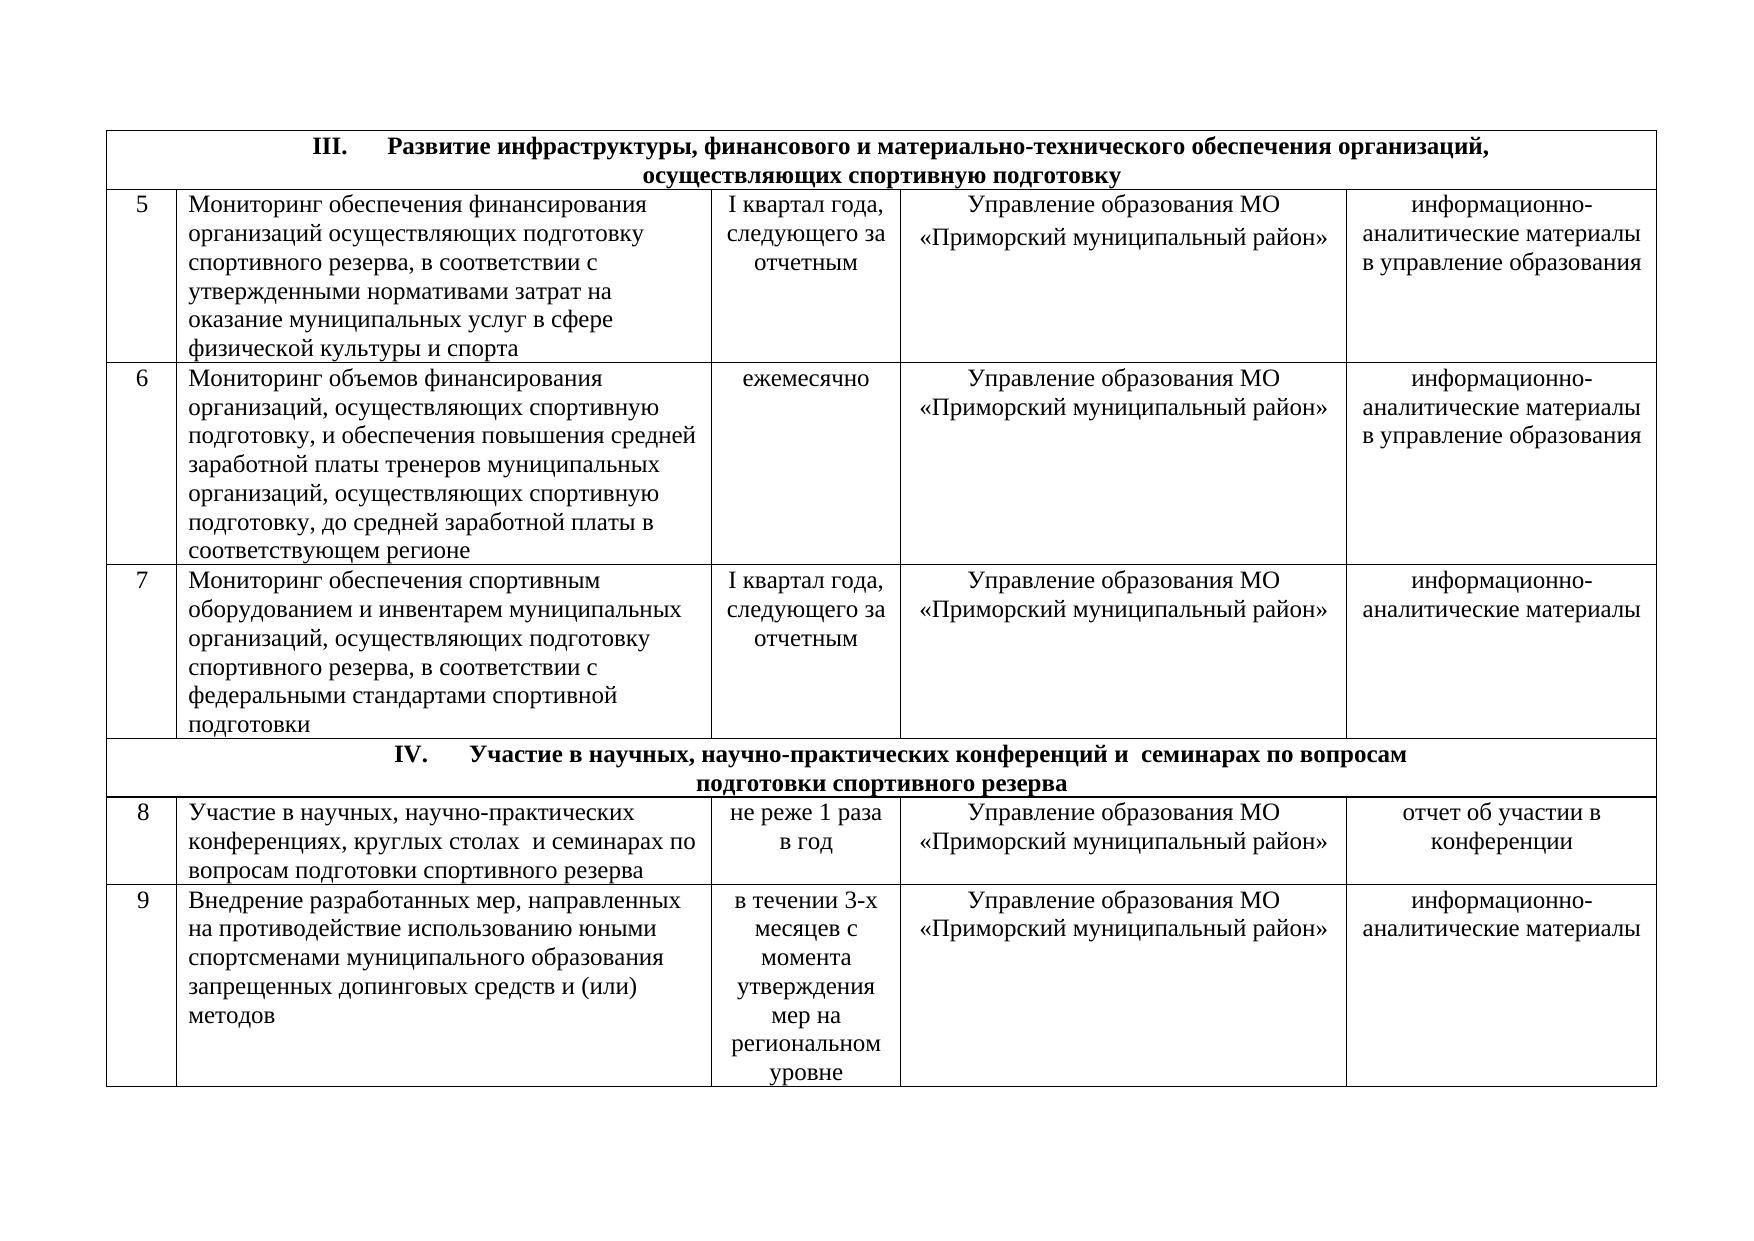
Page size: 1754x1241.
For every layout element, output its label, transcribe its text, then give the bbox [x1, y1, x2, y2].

table_cell Мониторинг объемов финансирования организаций, осуществляющих спортивную подготовку, и обеспечения повышения средней заработной платы тренеров муниципальных организаций, осуществляющих спортивную подготовку, до средней заработной платы в соответствующем регионе [177, 363, 711, 564]
table_cell I квартал года, следующего за отчетным [712, 565, 900, 738]
table_cell не реже 1 раза в год [712, 798, 900, 884]
table_cell информационно-аналитические материалы [1347, 885, 1656, 1086]
table_cell ежемесячно [712, 363, 900, 564]
table_cell 7 [107, 565, 176, 738]
table_cell отчет об участии в конференции [1347, 798, 1656, 884]
table_cell Участие в научных, научно-практических конференциях, круглых столах и семинарах по вопросам подготовки спортивного резерва [177, 798, 711, 884]
table_cell I квартал года, следующего за отчетным [712, 190, 900, 362]
table_cell информационно-аналитические материалы в управление образования [1347, 363, 1656, 564]
table_cell 5 [107, 190, 176, 362]
table_cell Управление образования МО «Приморский муниципальный район» [901, 363, 1346, 564]
table_cell Управление образования МО «Приморский муниципальный район» [901, 885, 1346, 1086]
table_cell информационно-аналитические материалы в управление образования [1347, 190, 1656, 362]
table_cell информационно-аналитические материалы [1347, 565, 1656, 738]
table_cell Внедрение разработанных мер, направленных на противодействие использованию юными спортсменами муниципального образования запрещенных допинговых средств и (или) методов [177, 885, 711, 1086]
table_cell 8 [107, 798, 176, 884]
table_cell Мониторинг обеспечения спортивным оборудованием и инвентарем муниципальных организаций, осуществляющих подготовку спортивного резерва, в соответствии с федеральными стандартами спортивной подготовки [177, 565, 711, 738]
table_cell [901, 190, 1346, 362]
table_cell 9 [107, 885, 176, 1086]
table_cell Мониторинг обеспечения финансирования организаций осуществляющих подготовку спортивного резерва, в соответствии с утвержденными нормативами затрат на оказание муниципальных услуг в сфере физической культуры и спорта [177, 190, 711, 362]
table_cell Управление образования МО «Приморский муниципальный район» [901, 798, 1346, 884]
table_cell в течении 3-х месяцев с момента утверждения мер на региональном уровне [712, 885, 900, 1086]
table_cell 6 [107, 363, 176, 564]
table_cell Управление образования МО «Приморский муниципальный район» [901, 565, 1346, 738]
table_cell Развитие инфраструктуры, финансового и материально-технического обеспечения организаций, осуществляющих спортивную подготовку [107, 131, 1656, 188]
table_cell Участие в научных, научно-практических конференций и семинарах по вопросам подготовки спортивного резерва [107, 739, 1656, 796]
